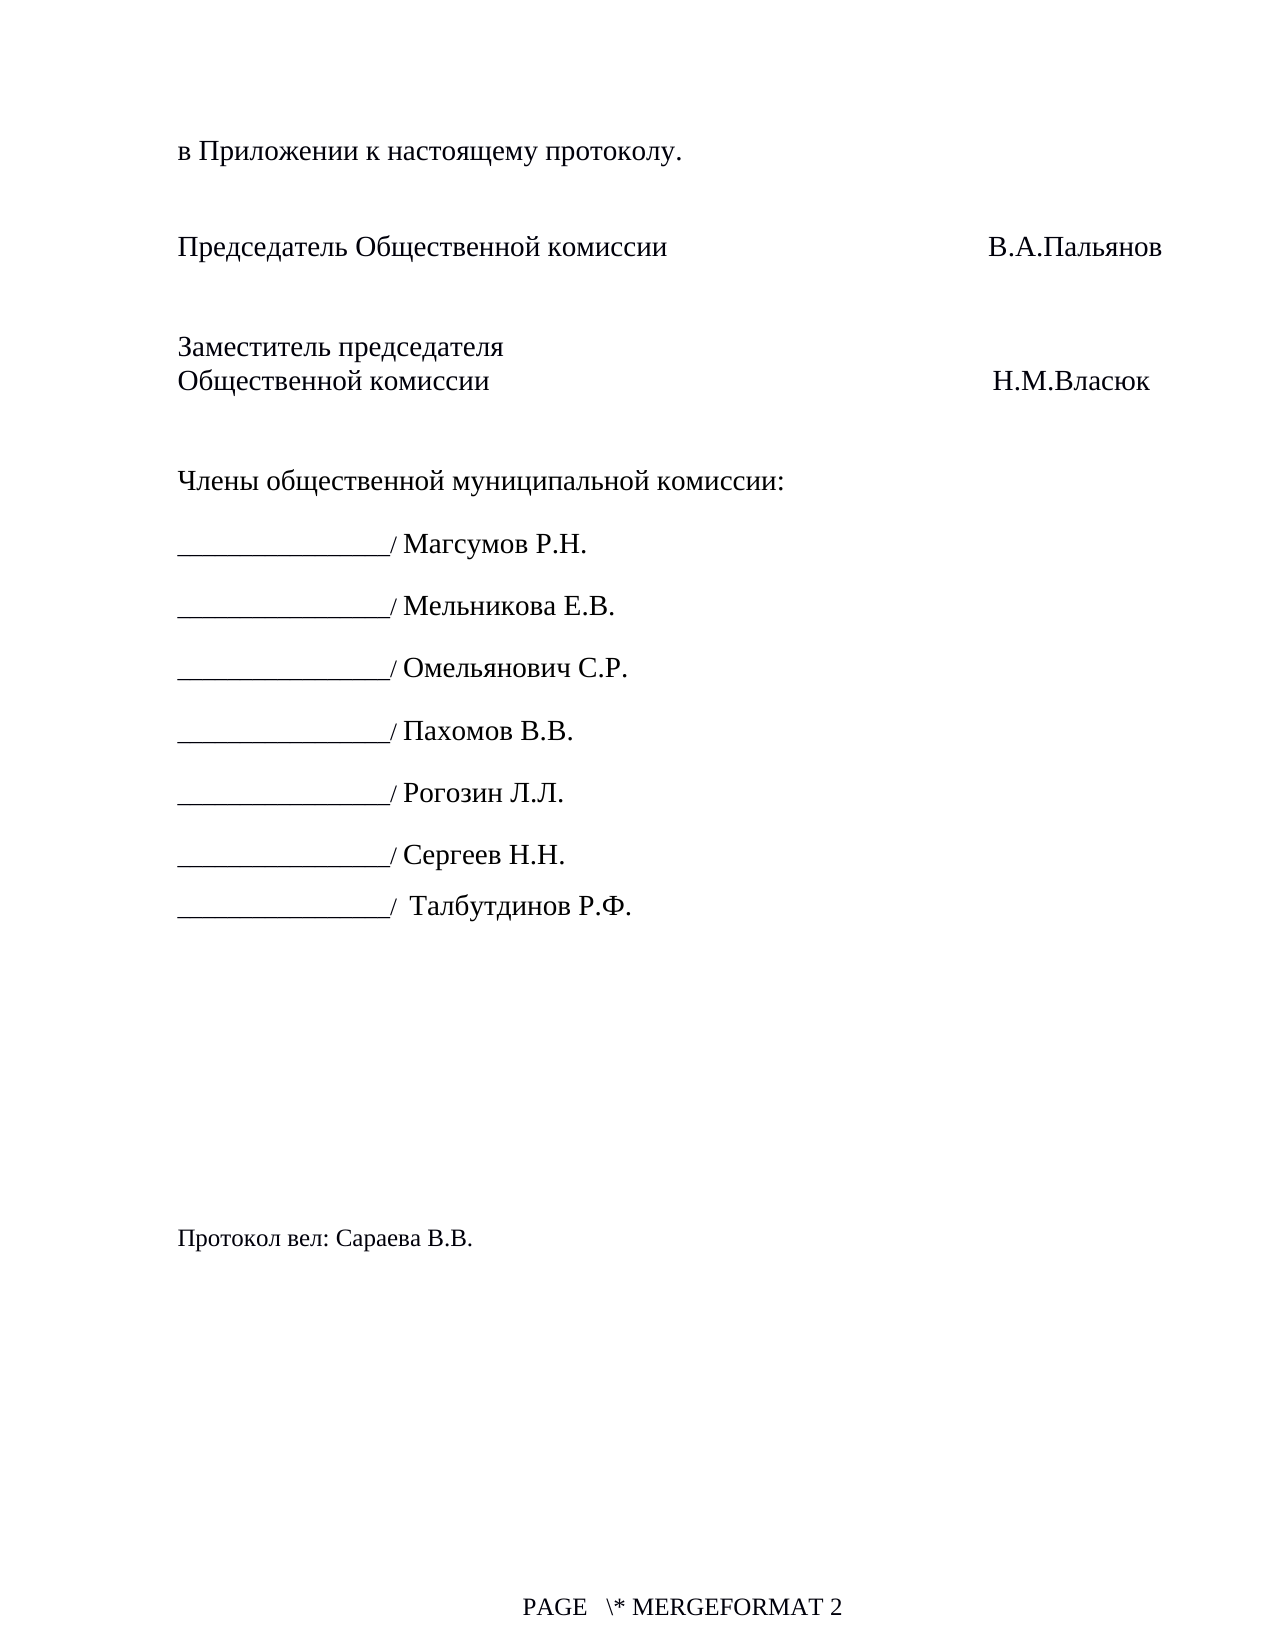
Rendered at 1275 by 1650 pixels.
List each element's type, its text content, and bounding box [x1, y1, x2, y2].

text Председатель Общественной комиссии В.А.Пальянов [177, 229, 1181, 262]
text Заместитель председателя [177, 329, 1181, 363]
text _________________/ Пахомов В.В. [177, 713, 1181, 746]
text _________________/ Рогозин Л.Л. [177, 775, 1181, 808]
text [177, 133, 1181, 166]
text _________________/ Талбутдинов Р.Ф. [177, 888, 1181, 921]
text Общественной комиссии Н.М.Власюк [177, 363, 1181, 396]
text _________________/ Сергеев Н.Н. [177, 837, 1181, 871]
text Протокол вел: Сараева В.В. [177, 1223, 1181, 1252]
text Члены общественной муниципальной комиссии: [177, 463, 1181, 497]
text _________________/ Мельникова Е.В. [177, 588, 1181, 622]
text _________________/ Магсумов Р.Н. [177, 526, 1181, 559]
text _________________/ Омельянович С.Р. [177, 650, 1181, 684]
